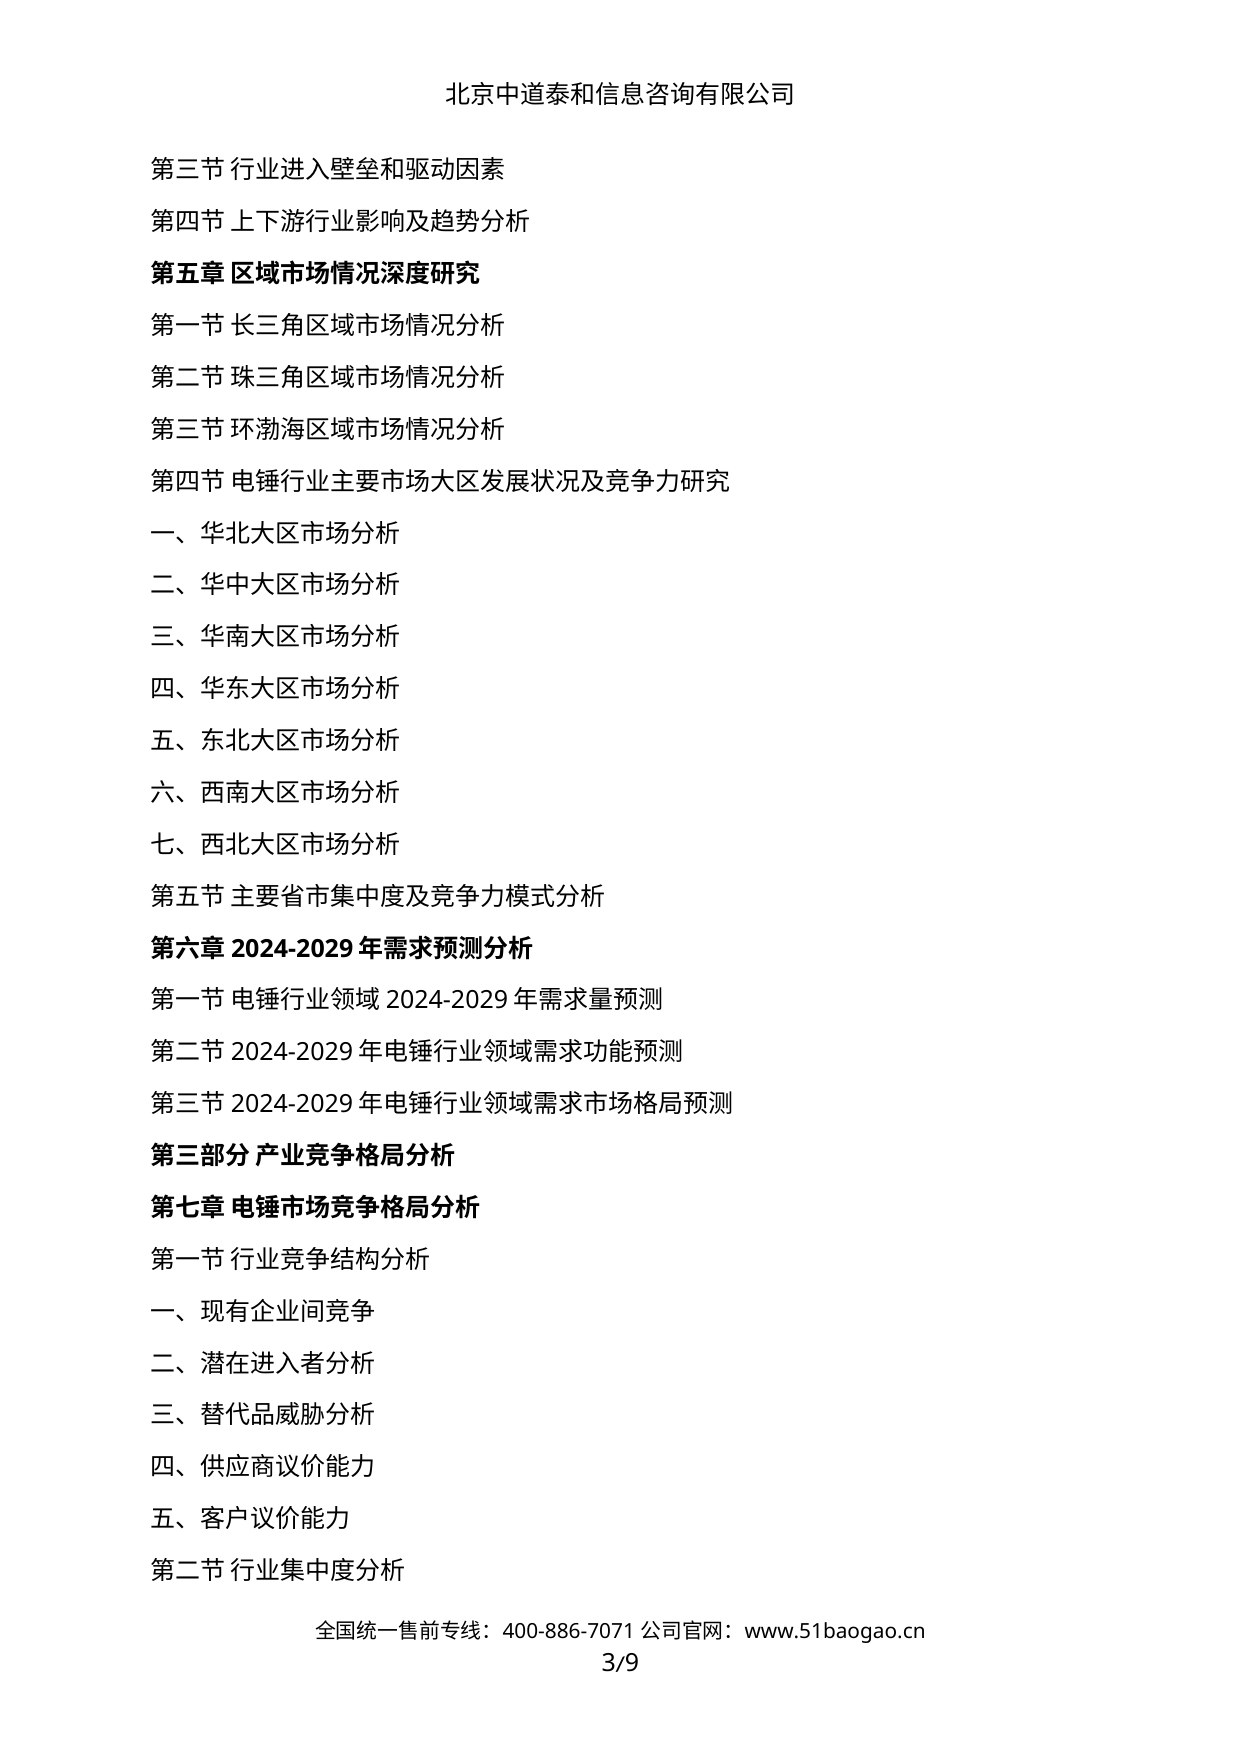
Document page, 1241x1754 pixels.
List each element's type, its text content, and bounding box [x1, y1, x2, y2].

text 六、西南大区市场分析 [150, 772, 1090, 809]
text 二、华中大区市场分析 [150, 565, 1090, 601]
text 第三节 2024-2029年电锤行业领域需求市场格局预测 [150, 1084, 1090, 1120]
text 第二节 2024-2029年电锤行业领域需求功能预测 [150, 1032, 1090, 1068]
text 第五节 主要省市集中度及竞争力模式分析 [150, 876, 1090, 912]
text 三、替代品威胁分析 [150, 1395, 1090, 1431]
text 二、潜在进入者分析 [150, 1343, 1090, 1379]
text 第三节 行业进入壁垒和驱动因素 [150, 150, 1090, 186]
text 第四节 电锤行业主要市场大区发展状况及竞争力研究 [150, 461, 1090, 497]
text 第三节 环渤海区域市场情况分析 [150, 409, 1090, 446]
text 第二节 珠三角区域市场情况分析 [150, 357, 1090, 394]
text 第二节 行业集中度分析 [150, 1551, 1090, 1587]
text 四、华东大区市场分析 [150, 669, 1090, 705]
text 第一节 行业竞争结构分析 [150, 1239, 1090, 1276]
text 第四节 上下游行业影响及趋势分析 [150, 202, 1090, 238]
text 第五章 区域市场情况深度研究 [150, 254, 1090, 290]
text 五、东北大区市场分析 [150, 721, 1090, 757]
text 第七章 电锤市场竞争格局分析 [150, 1187, 1090, 1224]
text 七、西北大区市场分析 [150, 824, 1090, 861]
text 第一节 电锤行业领域2024-2029年需求量预测 [150, 980, 1090, 1016]
text 第一节 长三角区域市场情况分析 [150, 306, 1090, 342]
text 第六章 2024-2029年需求预测分析 [150, 928, 1090, 964]
text 第三部分 产业竞争格局分析 [150, 1136, 1090, 1172]
text 一、华北大区市场分析 [150, 513, 1090, 549]
text 四、供应商议价能力 [150, 1447, 1090, 1483]
text 一、现有企业间竞争 [150, 1291, 1090, 1327]
text 三、华南大区市场分析 [150, 617, 1090, 653]
text 五、客户议价能力 [150, 1499, 1090, 1535]
